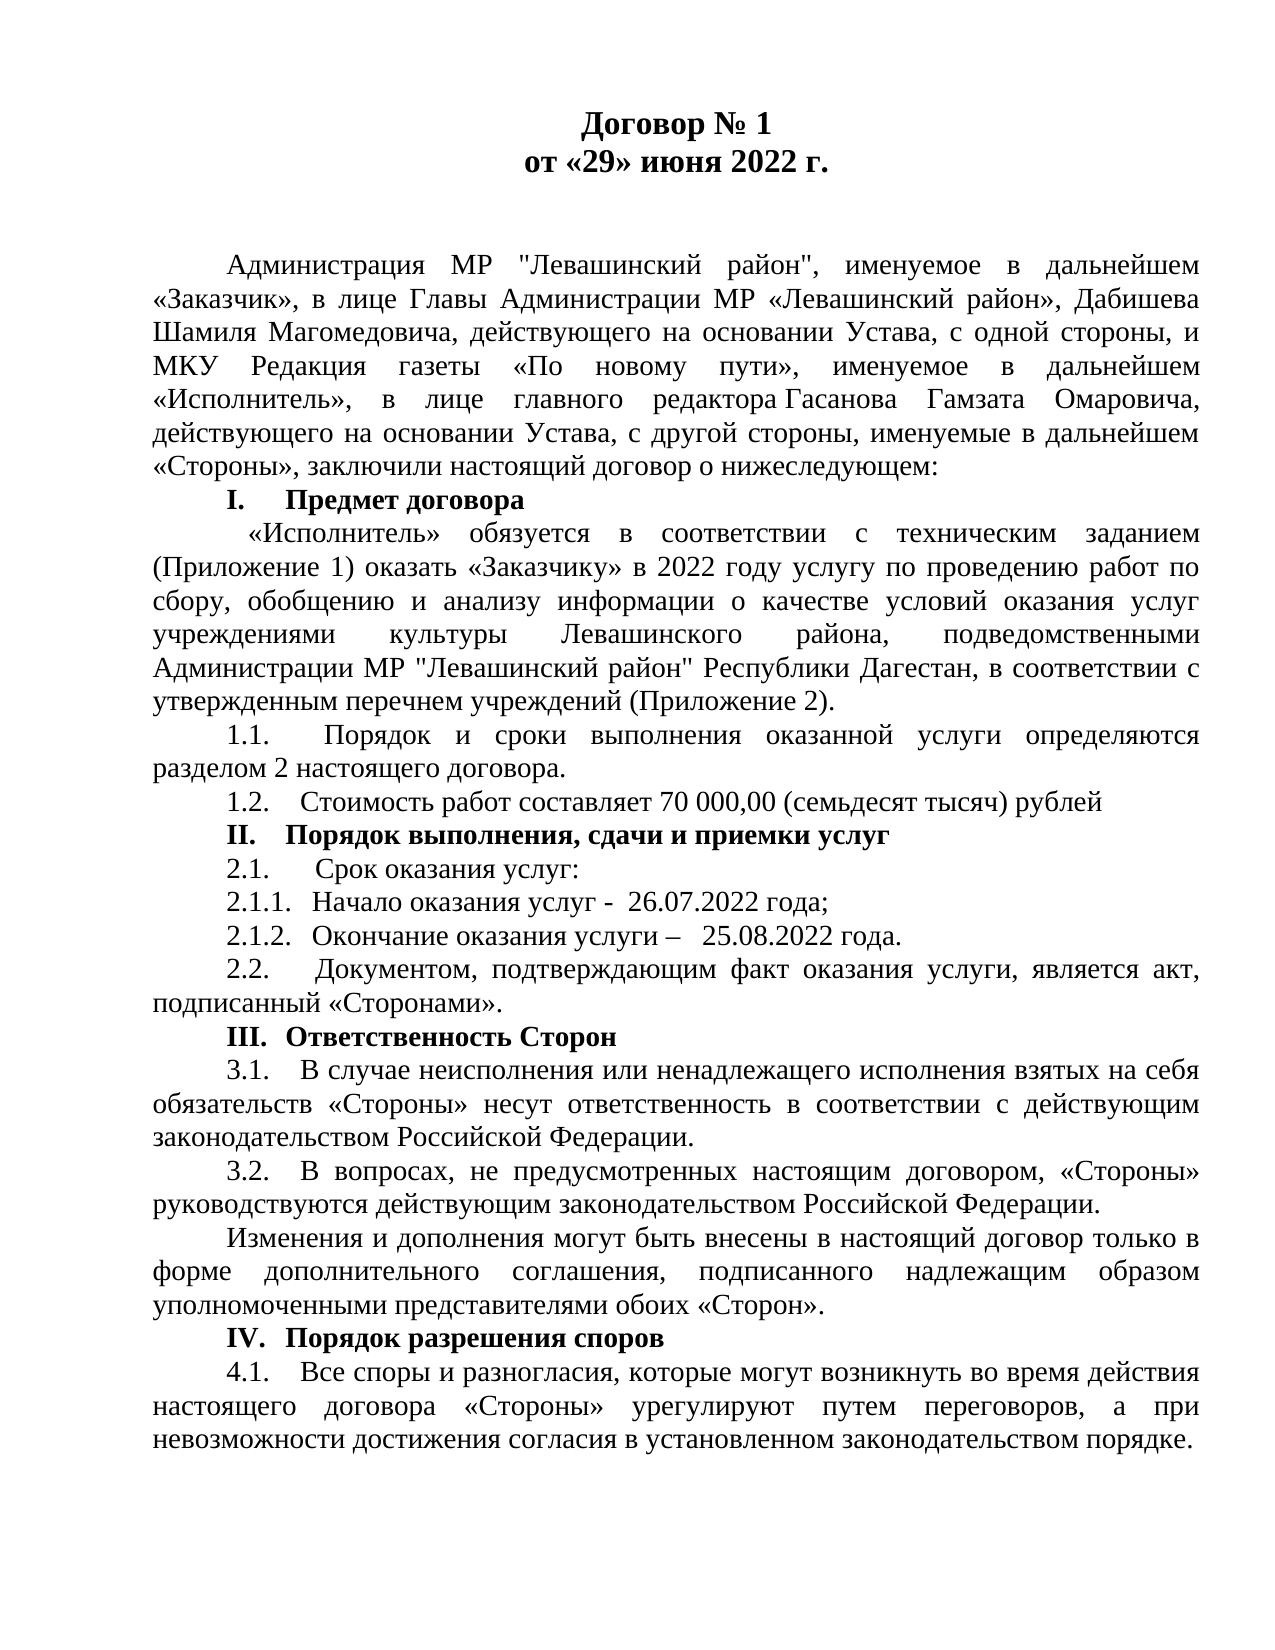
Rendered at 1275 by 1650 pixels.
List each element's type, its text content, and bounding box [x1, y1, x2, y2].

list Стоимость работ составляет 70 000,00 (семьдесят тысяч) рублей [152, 784, 1201, 817]
text Изменения и дополнения могут быть внесены в настоящий договор только в форме дополнительного соглашения, подписанного надлежащим образом уполномоченными представителями обоих «Сторон». [152, 1220, 1201, 1321]
list Ответственность Сторон [152, 1019, 1201, 1052]
list В вопросах, не предусмотренных настоящим договором, «Стороны» руководствуются действующим законодательством Российской Федерации. [152, 1153, 1201, 1220]
list В случае неисполнения или ненадлежащего исполнения взятых на себя обязательств «Стороны» несут ответственность в соответствии с действующим законодательством Российской Федерации. [152, 1052, 1201, 1153]
list Предмет договора [152, 482, 1201, 516]
list Срок оказания услуг: [152, 851, 1201, 884]
list Порядок выполнения, сдачи и приемки услуг [152, 817, 1201, 851]
text Договор № 1 [152, 103, 1201, 142]
text «Исполнитель» обязуется в соответствии с техническим заданием (Приложение 1) оказать «Заказчику» в 2022 году услугу по проведению работ по сбору, обобщению и анализу информации о качестве условий оказания услуг учреждениями культуры Левашинского района, подведомственными Администрации МР "Левашинский район" Республики Дагестан, в соответствии с утвержденным перечнем учреждений (Приложение 2). [152, 516, 1201, 717]
text от «29» июня 2022 г. [152, 142, 1201, 180]
list Документом, подтверждающим факт оказания услуги, является акт, подписанный «Сторонами». [152, 952, 1201, 1019]
text Администрация МР "Левашинский район", именуемое в дальнейшем «Заказчик», в лице Главы Администрации МР «Левашинский район», Дабишева Шамиля Магомедовича, действующего на основании Устава, с одной стороны, и МКУ Редакция газеты «По новому пути», именуемое в дальнейшем «Исполнитель», в лице главного редактора Гасанова Гамзата Омаровича, действующего на основании Устава, с другой стороны, именуемые в дальнейшем «Стороны», заключили настоящий договор о нижеследующем: [152, 247, 1201, 482]
list Все споры и разногласия, которые могут возникнуть во время действия настоящего договора «Стороны» урегулируют путем переговоров, а при невозможности достижения согласия в установленном законодательством порядке. [152, 1354, 1201, 1455]
list Порядок и сроки выполнения оказанной услуги определяются разделом 2 настоящего договора. [152, 717, 1201, 784]
list Начало оказания услуг - 26.07.2022 года; [152, 884, 1201, 918]
list Окончание оказания услуги – 25.08.2022 года. [152, 918, 1201, 952]
list Порядок разрешения споров [152, 1321, 1201, 1354]
